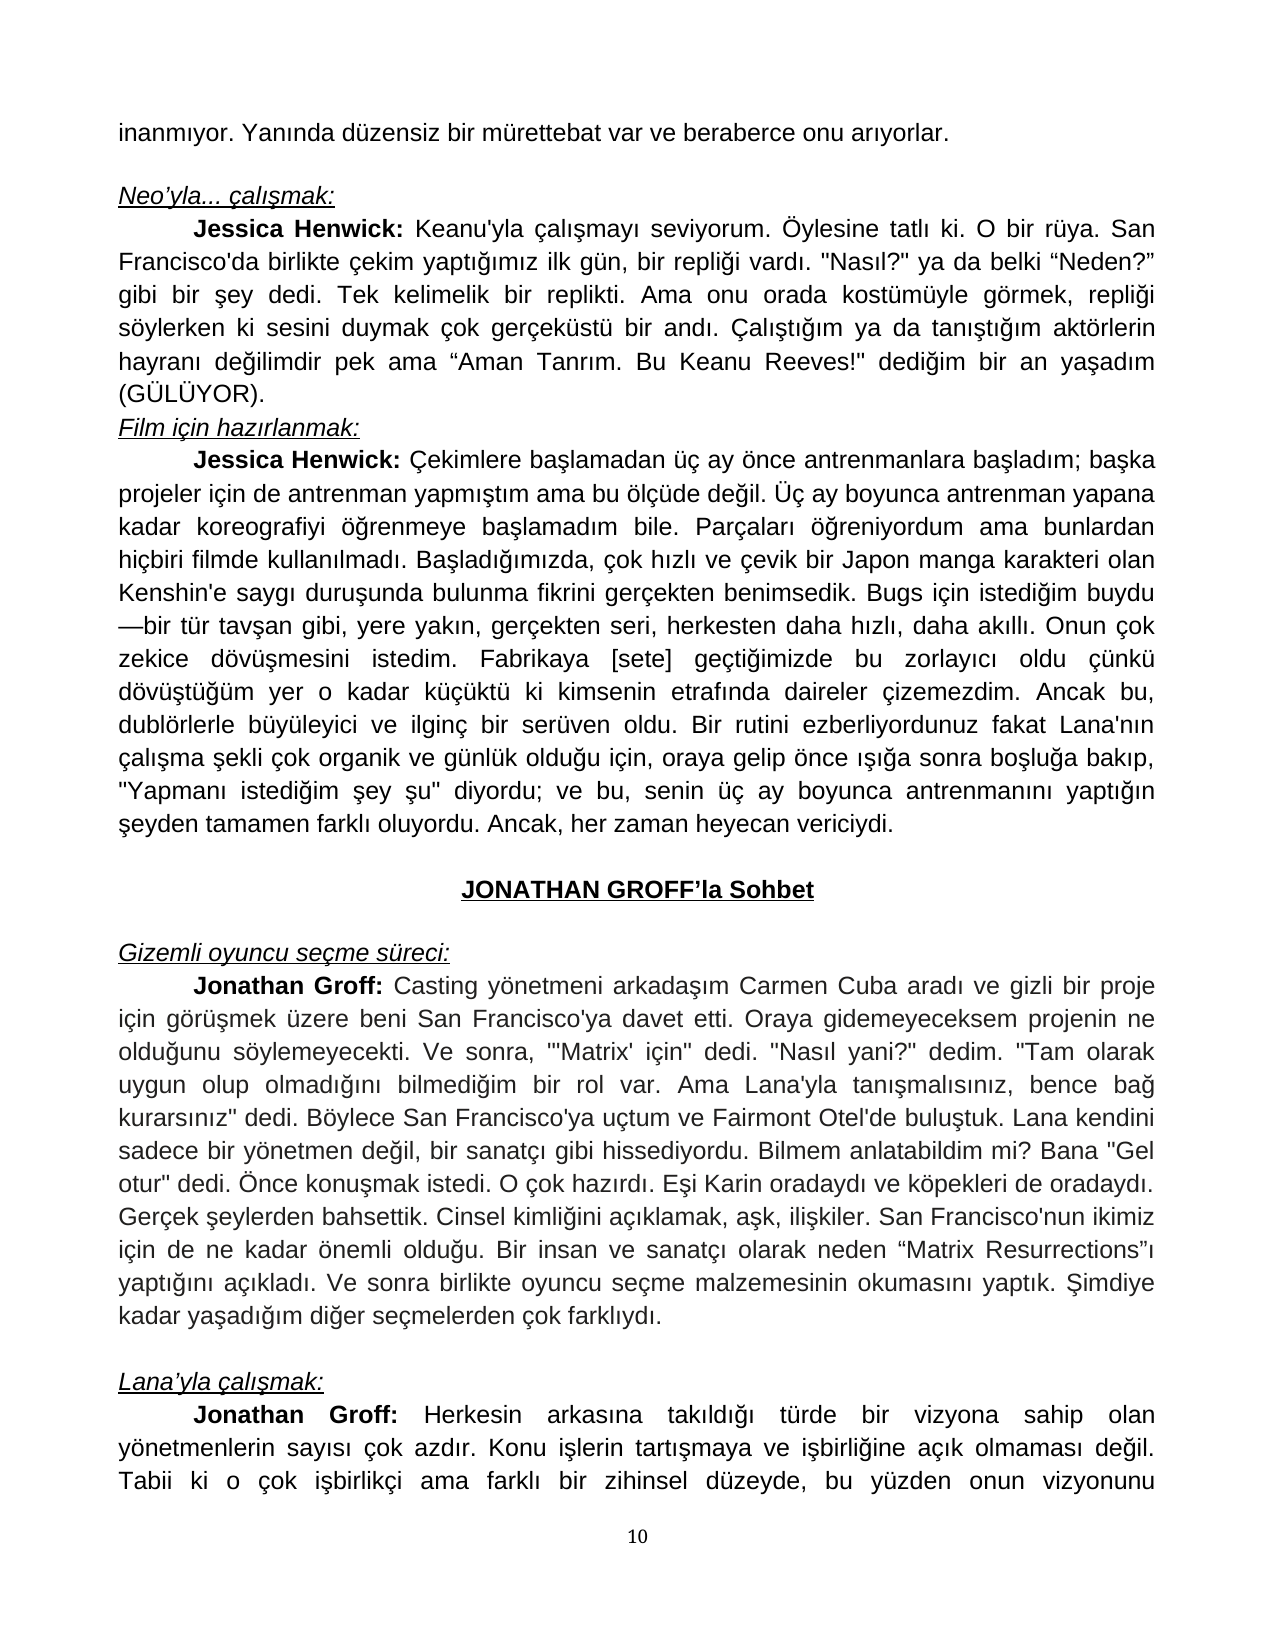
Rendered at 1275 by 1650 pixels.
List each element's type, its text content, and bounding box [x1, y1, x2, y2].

text Gizemli oyuncu seçme süreci: [118, 938, 1157, 967]
text Lana’yla çalışmak: [118, 1367, 1157, 1396]
text Jessica Henwick: Keanu'yla çalışmayı seviyorum. Öylesine tatlı ki. O bir rüya. San Francisco'da birlikte çekim yaptığımız ilk gün, bir repliği vardı. "Nasıl?" ya da belki “Neden?” gibi bir şey dedi. Tek kelimelik bir replikti. Ama onu orada kostümüyle görmek, repliği söylerken ki sesini duymak çok gerçeküstü bir andı. Çalıştığım ya da tanıştığım aktörlerin hayranı değilimdir pek ama “Aman Tanrım. Bu Keanu Reeves!" dediğim bir an yaşadım (GÜLÜYOR). [118, 214, 1157, 408]
text Jonathan Groff: Casting yönetmeni arkadaşım Carmen Cuba aradı ve gizli bir proje için görüşmek üzere beni San Francisco'ya davet etti. Oraya gidemeyeceksem projenin ne olduğunu söylemeyecekti. Ve sonra, "'Matrix' için" dedi. "Nasıl yani?" dedim. "Tam olarak uygun olup olmadığını bilmediğim bir rol var. Ama Lana'yla tanışmalısınız, bence bağ kurarsınız" dedi. Böylece San Francisco'ya uçtum ve Fairmont Otel'de buluştuk. Lana kendini sadece bir yönetmen değil, bir sanatçı gibi hissediyordu. Bilmem anlatabildim mi? Bana "Gel otur" dedi. Önce konuşmak istedi. O çok hazırdı. Eşi Karin oradaydı ve köpekleri de oradaydı. Gerçek şeylerden bahsettik. Cinsel kimliğini açıklamak, aşk, ilişkiler. San Francisco'nun ikimiz için de ne kadar önemli olduğu. Bir insan ve sanatçı olarak neden “Matrix Resurrections”ı yaptığını açıkladı. Ve sonra birlikte oyuncu seçme malzemesinin okumasını yaptık. Şimdiye kadar yaşadığım diğer seçmelerden çok farklıydı. [118, 971, 1157, 1330]
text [118, 118, 1157, 147]
text Jessica Henwick: Çekimlere başlamadan üç ay önce antrenmanlara başladım; başka projeler için de antrenman yapmıştım ama bu ölçüde değil. Üç ay boyunca antrenman yapana kadar koreografiyi öğrenmeye başlamadım bile. Parçaları öğreniyordum ama bunlardan hiçbiri filmde kullanılmadı. Başladığımızda, çok hızlı ve çevik bir Japon manga karakteri olan Kenshin'e saygı duruşunda bulunma fikrini gerçekten benimsedik. Bugs için istediğim buydu —bir tür tavşan gibi, yere yakın, gerçekten seri, herkesten daha hızlı, daha akıllı. Onun çok zekice dövüşmesini istedim. Fabrikaya [sete] geçtiğimizde bu zorlayıcı oldu çünkü dövüştüğüm yer o kadar küçüktü ki kimsenin etrafında daireler çizemezdim. Ancak bu, dublörlerle büyüleyici ve ilginç bir serüven oldu. Bir rutini ezberliyordunuz fakat Lana'nın çalışma şekli çok organik ve günlük olduğu için, oraya gelip önce ışığa sonra boşluğa bakıp, "Yapmanı istediğim şey şu" diyordu; ve bu, senin üç ay boyunca antrenmanını yaptığın şeyden tamamen farklı oluyordu. Ancak, her zaman heyecan vericiydi. [118, 446, 1157, 837]
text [118, 1400, 1157, 1495]
text JONATHAN GROFF’la Sohbet [118, 875, 1157, 903]
text Neo’yla... çalışmak: [118, 181, 1157, 210]
text Film için hazırlanmak: [118, 412, 1157, 441]
